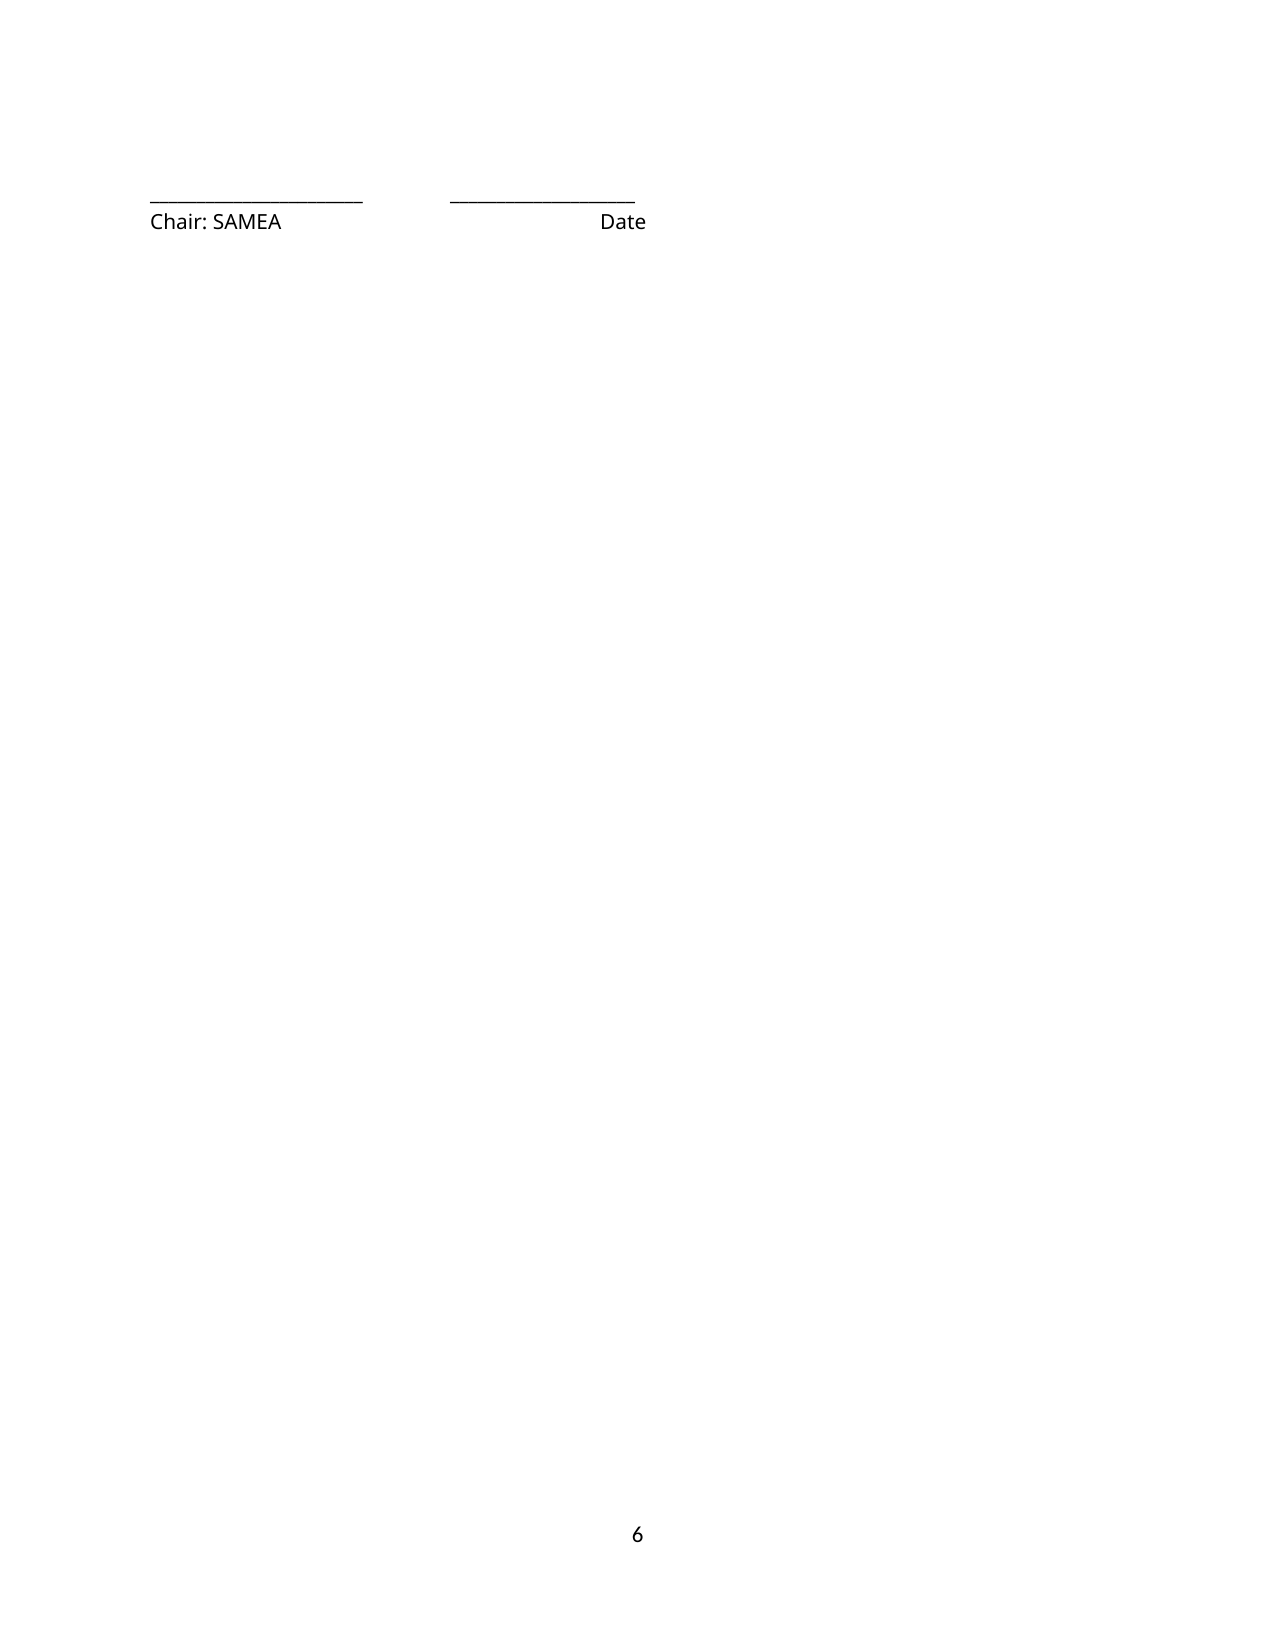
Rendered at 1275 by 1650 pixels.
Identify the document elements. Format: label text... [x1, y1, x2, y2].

text Chair: SAMEA Date [150, 207, 1125, 235]
text _______________________ ____________________ [150, 178, 1125, 207]
